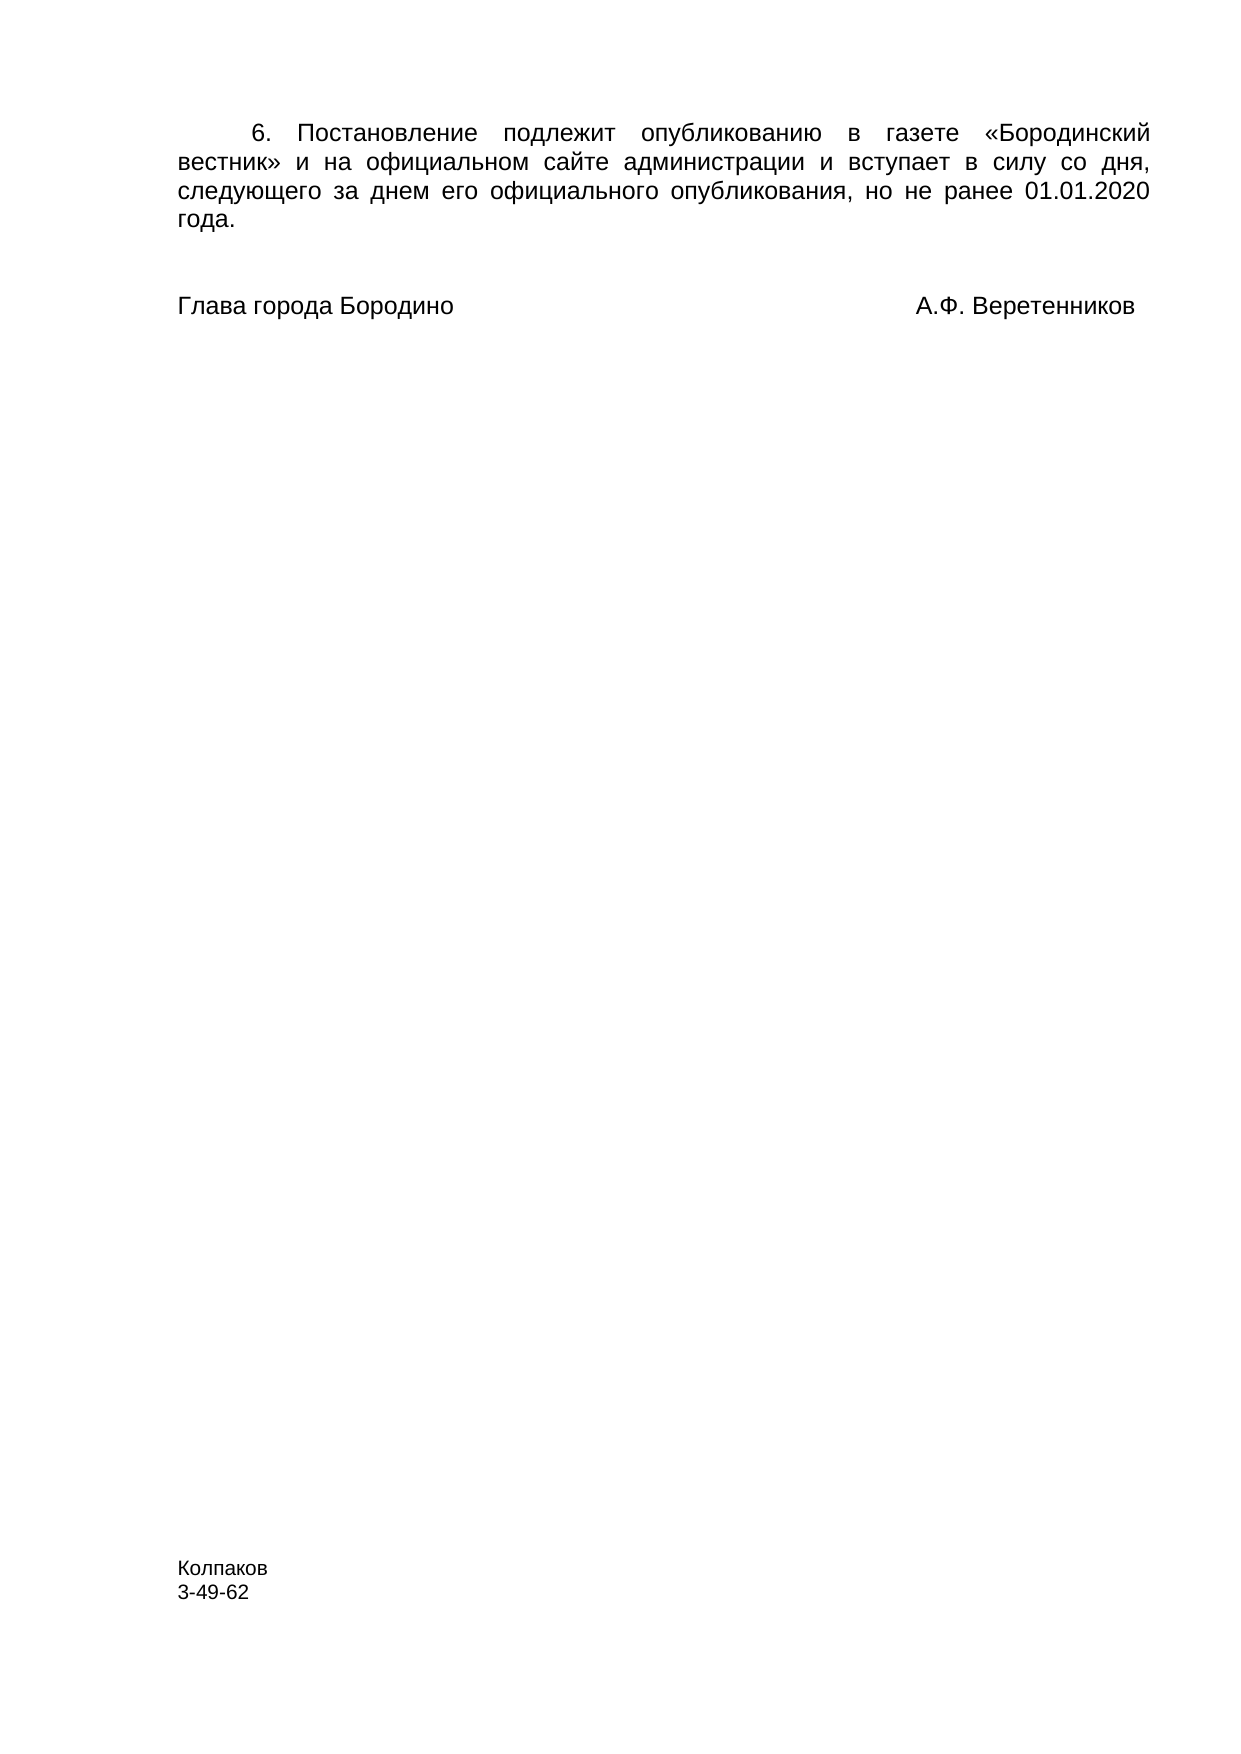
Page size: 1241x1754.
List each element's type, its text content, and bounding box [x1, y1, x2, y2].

text 6. Постановление подлежит опубликованию в газете «Бородинский вестник» и на официальном сайте администрации и вступает в силу со дня, следующего за днем его официального опубликования, но не ранее 01.01.2020 года. [177, 118, 1152, 233]
text Глава города Бородино А.Ф. Веретенников [177, 291, 1152, 319]
text Колпаков [177, 1556, 1152, 1579]
text 3-49-62 [177, 1579, 1152, 1603]
